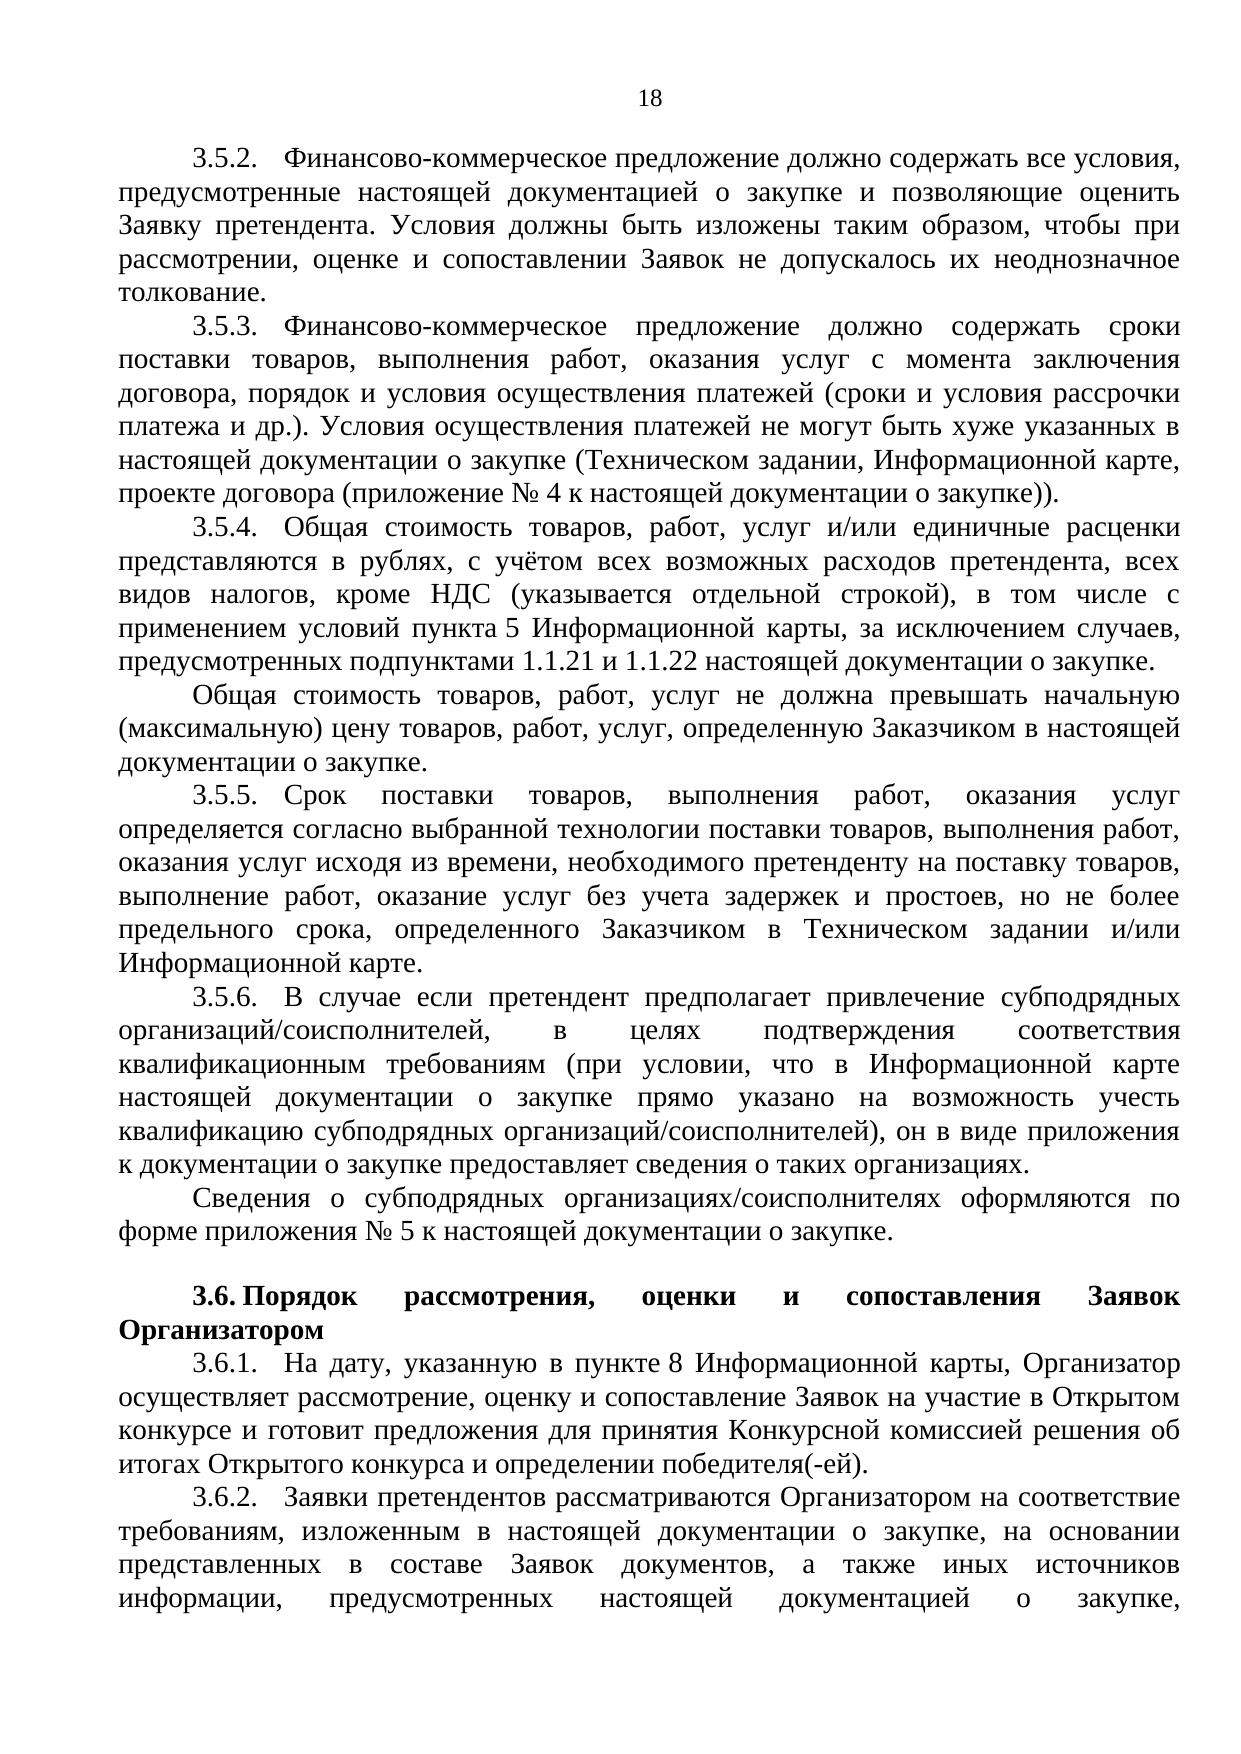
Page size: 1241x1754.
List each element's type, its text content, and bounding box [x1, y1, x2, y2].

list Общая стоимость товаров, работ, услуг и/или единичные расценки представляются в рублях, с учётом всех возможных расходов претендента, всех видов налогов, кроме НДС (указывается отдельной строкой), в том числе с применением условий пункта 5 Информационной карты, за исключением случаев, предусмотренных подпунктами 1.1.21 и 1.1.22 настоящей документации о закупке. [118, 509, 1181, 677]
list Порядок рассмотрения, оценки и сопоставления Заявок Организатором [118, 1278, 1181, 1345]
list Финансово-коммерческое предложение должно содержать все условия, предусмотренные настоящей документацией о закупке и позволяющие оценить Заявку претендента. Условия должны быть изложены таким образом, чтобы при рассмотрении, оценке и сопоставлении Заявок не допускалось их неоднозначное толкование. [118, 140, 1181, 308]
text Сведения о субподрядных организациях/соисполнителях оформляются по форме приложения № 5 к настоящей документации о закупке. [118, 1180, 1181, 1247]
list Срок поставки товаров, выполнения работ, оказания услуг определяется согласно выбранной технологии поставки товаров, выполнения работ, оказания услуг исходя из времени, необходимого претенденту на поставку товаров, выполнение работ, оказание услуг без учета задержек и простоев, но не более предельного срока, определенного Заказчиком в Техническом задании и/или Информационной карте. [118, 777, 1181, 979]
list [118, 1479, 1181, 1614]
list Финансово-коммерческое предложение должно содержать сроки поставки товаров, выполнения работ, оказания услуг с момента заключения договора, порядок и условия осуществления платежей (сроки и условия рассрочки платежа и др.). Условия осуществления платежей не могут быть хуже указанных в настоящей документации о закупке (Техническом задании, Информационной карте, проекте договора (приложение № 4 к настоящей документации о закупке)). [118, 308, 1181, 509]
list В случае если претендент предполагает привлечение субподрядных организаций/соисполнителей, в целях подтверждения соответствия квалификационным требованиям (при условии, что в Информационной карте настоящей документации о закупке прямо указано на возможность учесть квалификацию субподрядных организаций/соисполнителей), он в виде приложения к документации о закупке предоставляет сведения о таких организациях. [118, 979, 1181, 1180]
text Общая стоимость товаров, работ, услуг не должна превышать начальную (максимальную) цену товаров, работ, услуг, определенную Заказчиком в настоящей документации о закупке. [118, 677, 1181, 777]
list На дату, указанную в пункте 8 Информационной карты, Организатор осуществляет рассмотрение, оценку и сопоставление Заявок на участие в Открытом конкурсе и готовит предложения для принятия Конкурсной комиссией решения об итогах Открытого конкурса и определении победителя(-ей). [118, 1345, 1181, 1479]
